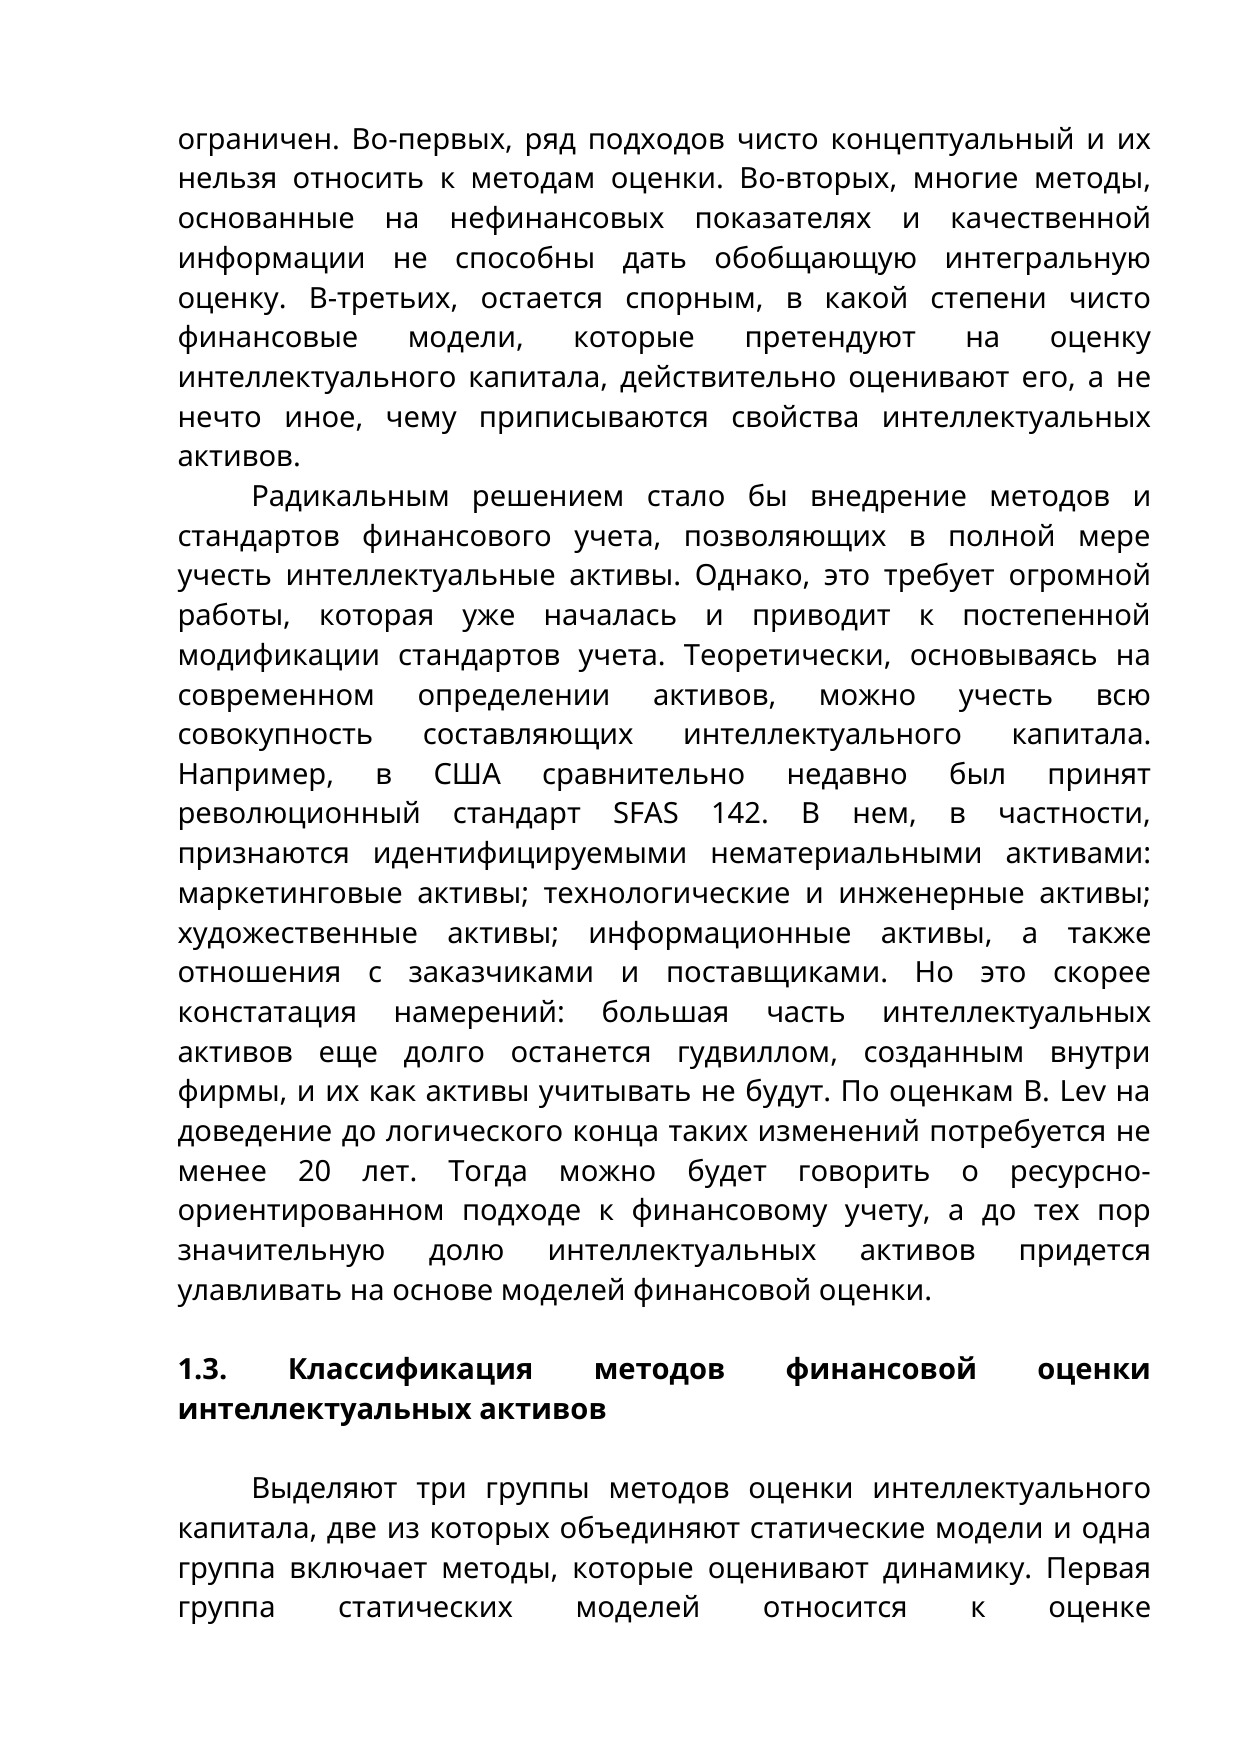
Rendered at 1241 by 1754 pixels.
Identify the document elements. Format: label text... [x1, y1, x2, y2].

text 1.3. Классификация методов финансовой оценки интеллектуальных активов [177, 1348, 1152, 1428]
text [177, 1467, 1152, 1626]
text Радикальным решением стало бы внедрение методов и стандартов финансового учета, позволяющих в полной мере учесть интеллектуальные активы. Однако, это требует огромной работы, которая уже началась и приводит к постепенной модификации стандартов учета. Теоретически, основываясь на современном определении активов, можно учесть всю совокупность составляющих интеллектуального капитала. Например, в США сравнительно недавно был принят революционный стандарт SFAS 142. В нем, в частности, признаются идентифицируемыми нематериальными активами: маркетинговые активы; технологические и инженерные активы; художественные активы; информационные активы, а также отношения с заказчиками и поставщиками. Но это скорее констатация намерений: большая часть интеллектуальных активов еще долго останется гудвиллом, созданным внутри фирмы, и их как активы учитывать не будут. По оценкам B. Lev на доведение до логического конца таких изменений потребуется не менее 20 лет. Тогда можно будет говорить о ресурсно-ориентированном подходе к финансовому учету, а до тех пор значительную долю интеллектуальных активов придется улавливать на основе моделей финансовой оценки. [177, 475, 1152, 1309]
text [177, 118, 1152, 475]
